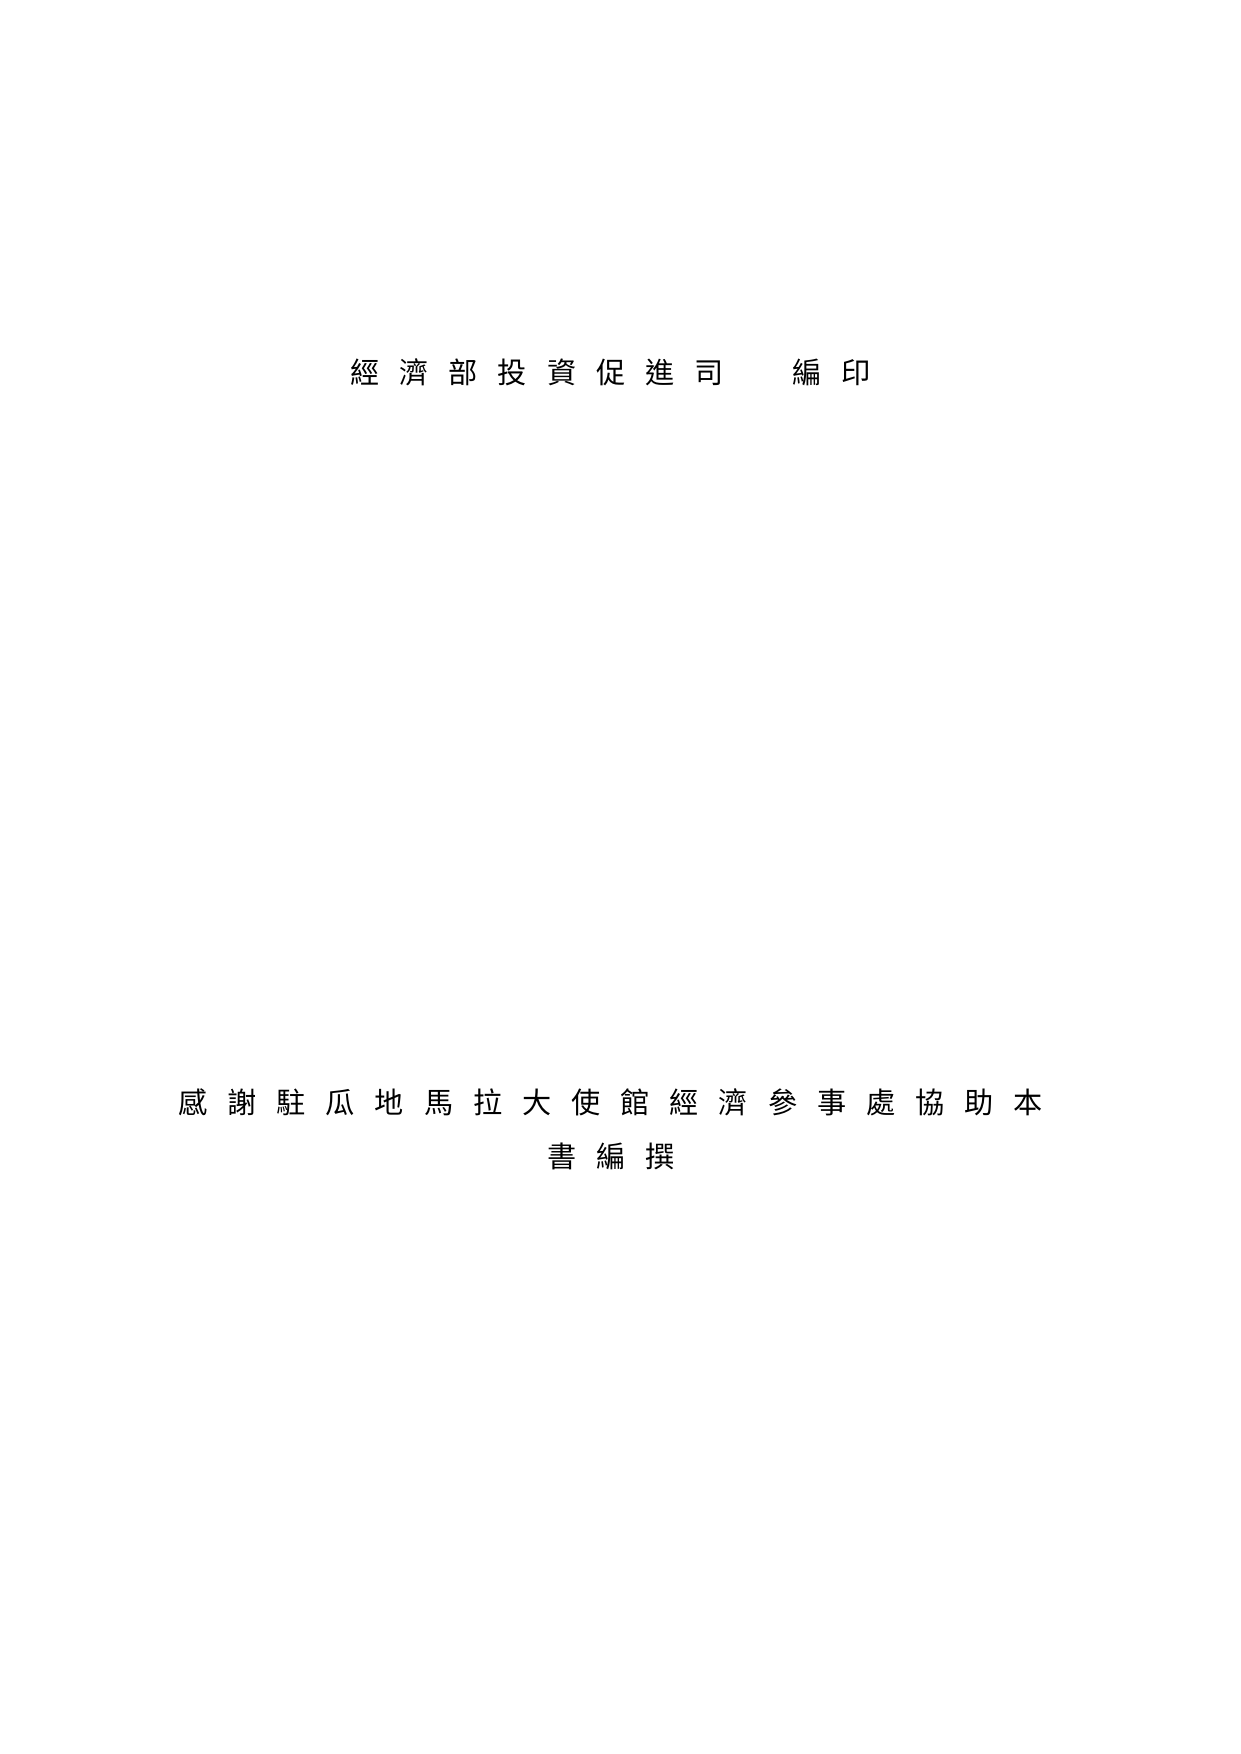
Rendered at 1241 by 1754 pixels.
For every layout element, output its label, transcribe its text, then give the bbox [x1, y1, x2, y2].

table_cell 經濟部投資促進司 編印 [175, 237, 1066, 1074]
table_cell 感謝駐瓜地馬拉大使館經濟參事處協助本書編撰 [175, 1074, 1066, 1181]
